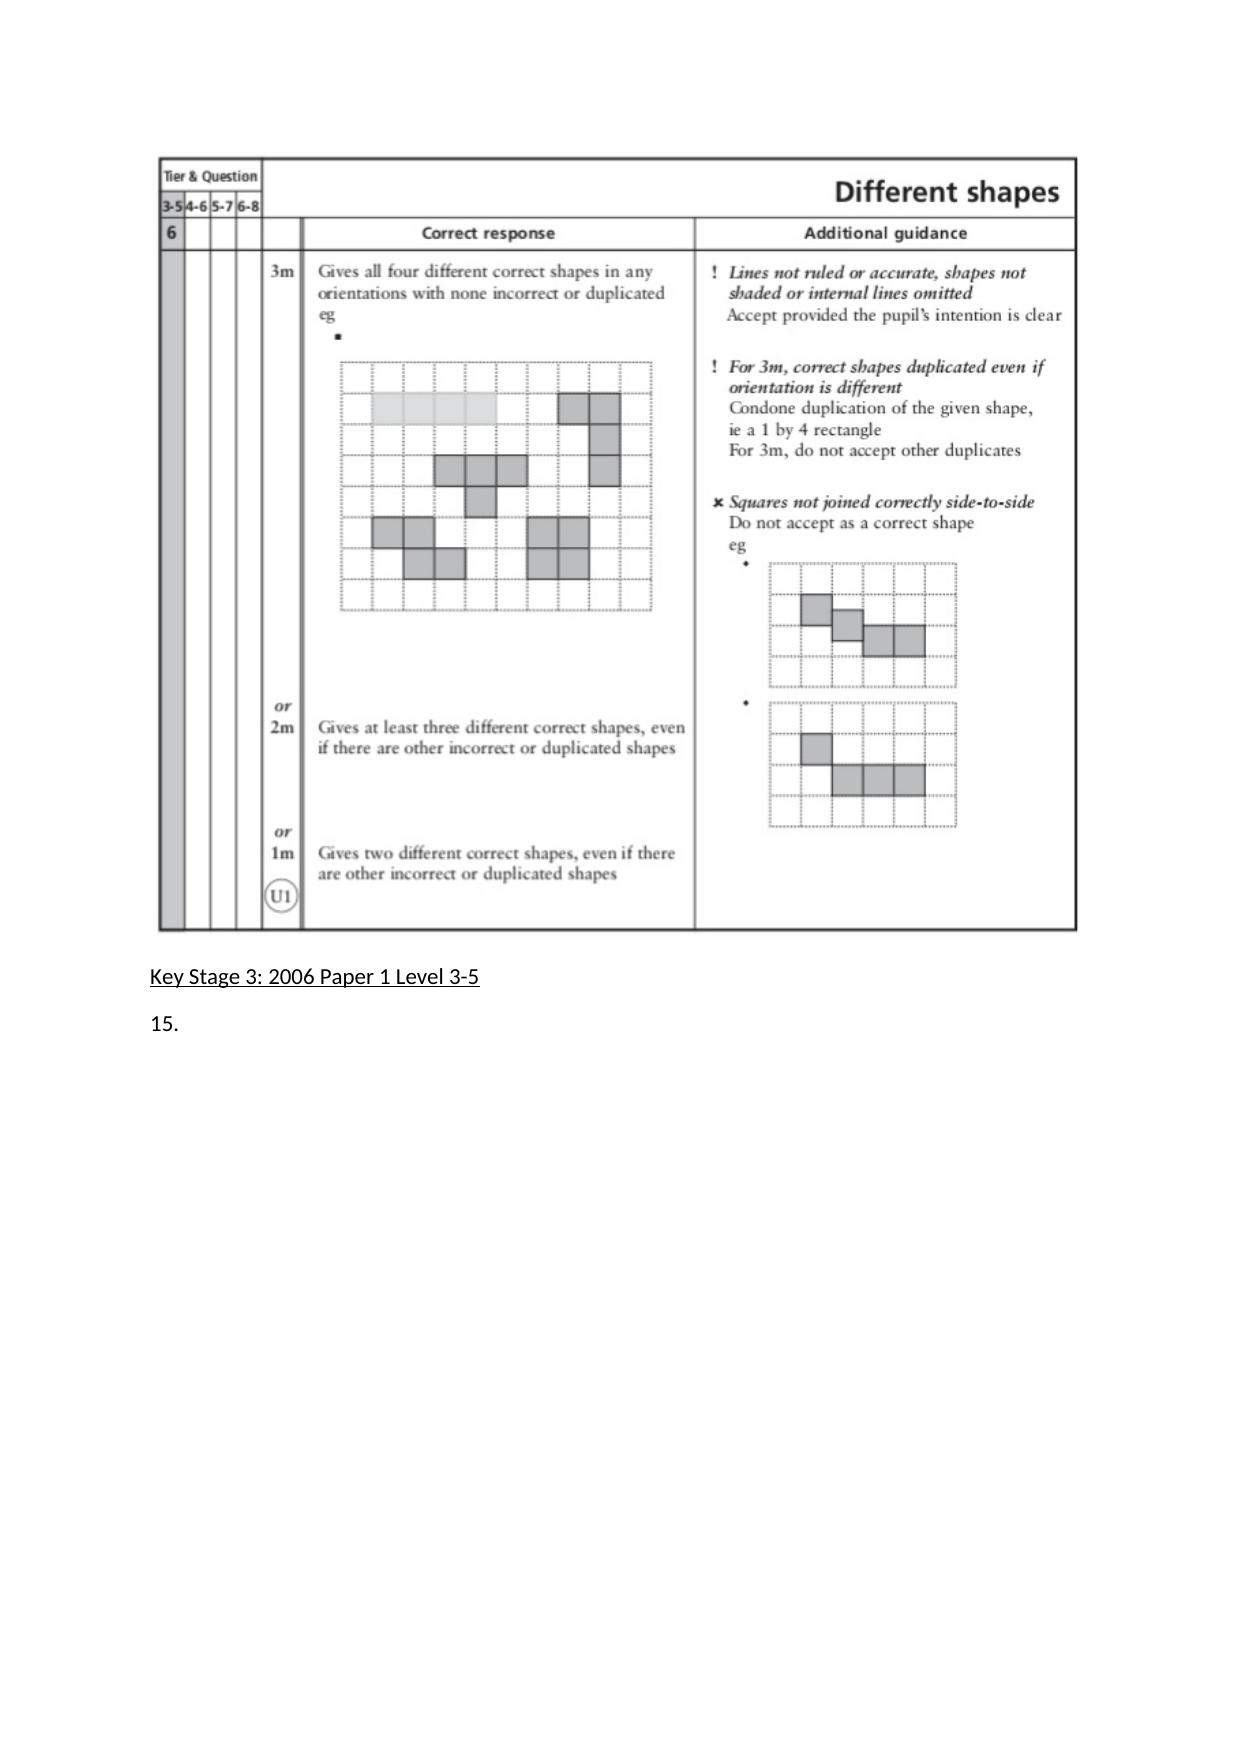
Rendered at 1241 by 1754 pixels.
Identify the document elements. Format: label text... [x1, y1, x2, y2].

text 15. [150, 1009, 1090, 1037]
text Key Stage 3: 2006 Paper 1 Level 3-5 [150, 962, 1090, 990]
picture [150, 150, 1091, 943]
